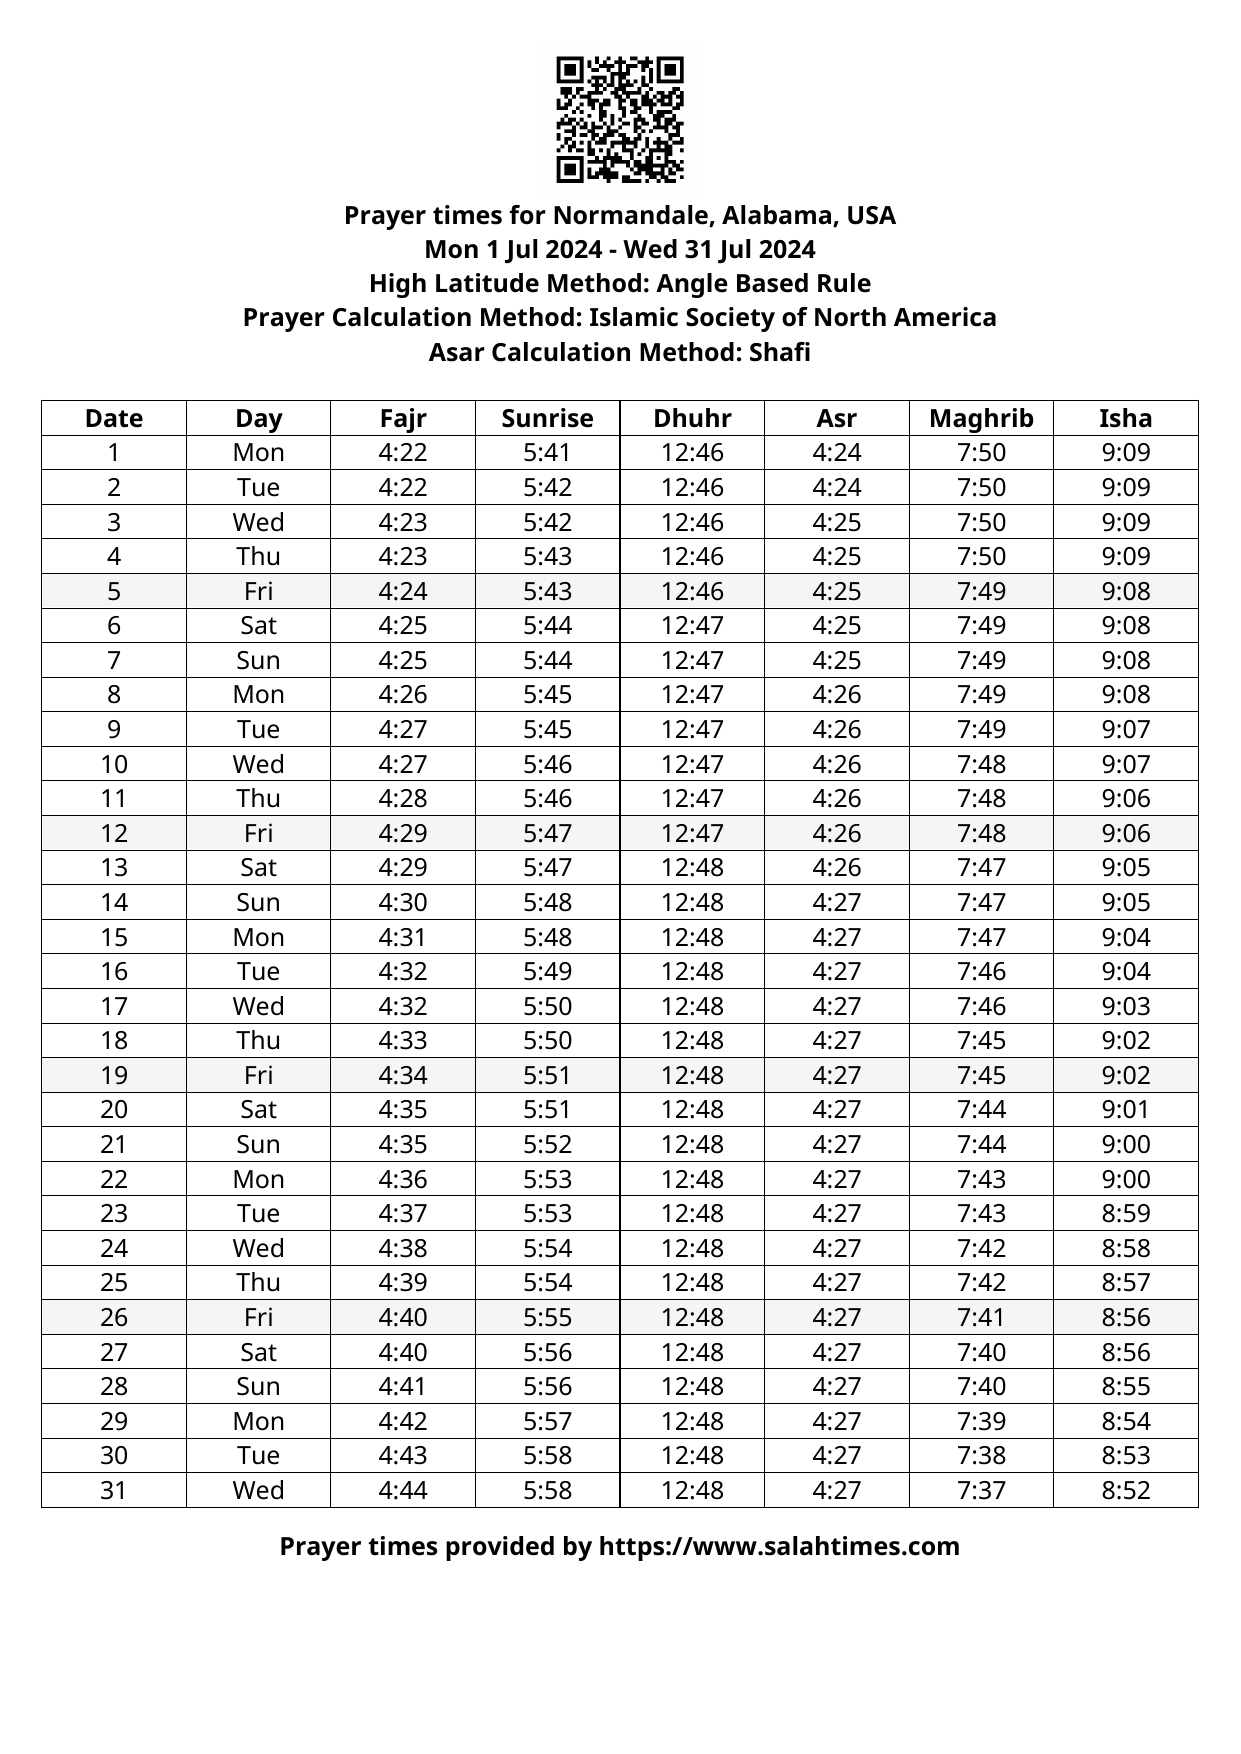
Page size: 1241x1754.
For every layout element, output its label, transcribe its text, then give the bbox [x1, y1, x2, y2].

table_cell Fri [187, 816, 330, 849]
table_cell 4:27 [765, 1335, 909, 1368]
table_cell 4:27 [765, 885, 909, 919]
table_cell 4:37 [331, 1196, 475, 1230]
table_cell 9:03 [1054, 989, 1198, 1022]
table_cell 9:04 [1054, 920, 1198, 953]
table_cell 7:49 [910, 678, 1053, 711]
table_header Fajr [331, 401, 475, 434]
text Mon 1 Jul 2024 - Wed 31 Jul 2024 [42, 232, 1198, 266]
table_cell 9:01 [1054, 1093, 1198, 1126]
table_cell 4:31 [331, 920, 475, 953]
table_cell 12:48 [621, 851, 764, 884]
table_header Sunrise [476, 401, 619, 434]
table_cell 9:06 [1054, 781, 1198, 815]
table_cell Mon [187, 678, 330, 711]
table_cell 4:30 [331, 885, 475, 919]
table_cell Wed [187, 1473, 330, 1507]
table_cell 4:26 [765, 712, 909, 746]
table_cell 12:48 [621, 1404, 764, 1437]
table_cell 9:08 [1054, 678, 1198, 711]
table_cell 4:43 [331, 1439, 475, 1472]
picture [542, 41, 699, 198]
table_cell 12:48 [621, 1266, 764, 1299]
table_cell 5:54 [476, 1266, 619, 1299]
table_cell 8:56 [1054, 1300, 1198, 1334]
table_cell 9:08 [1054, 574, 1198, 607]
table_cell 12:47 [621, 609, 764, 642]
table_cell 12:48 [621, 1093, 764, 1126]
table_header Day [187, 401, 330, 434]
table_cell 4:25 [765, 574, 909, 607]
table_cell 5:58 [476, 1473, 619, 1507]
table_cell 7:49 [910, 574, 1053, 607]
table_cell 5:50 [476, 1024, 619, 1057]
table_cell 5:44 [476, 643, 619, 677]
table_cell 5:41 [476, 436, 619, 469]
table_cell 5:42 [476, 470, 619, 504]
table_cell 8:59 [1054, 1196, 1198, 1230]
table_cell 4:23 [331, 505, 475, 538]
table_cell 8:53 [1054, 1439, 1198, 1472]
table_cell 4:24 [765, 470, 909, 504]
table_header Date [42, 401, 186, 434]
table_cell Wed [187, 989, 330, 1022]
table_cell 5:48 [476, 885, 619, 919]
table_cell 12:48 [621, 920, 764, 953]
table_cell 5:53 [476, 1196, 619, 1230]
table_cell 4:26 [765, 781, 909, 815]
table_cell 12 [42, 816, 186, 849]
table_cell 5:51 [476, 1058, 619, 1092]
table_cell 4:40 [331, 1300, 475, 1334]
table_cell 4:24 [331, 574, 475, 607]
table_cell 4:22 [331, 436, 475, 469]
table_cell Fri [187, 1300, 330, 1334]
table_cell 21 [42, 1127, 186, 1161]
table_cell 4:34 [331, 1058, 475, 1092]
table_cell 23 [42, 1196, 186, 1230]
table_cell 4:27 [765, 920, 909, 953]
table_cell 5 [42, 574, 186, 607]
table_cell 12:46 [621, 436, 764, 469]
table_cell 12:48 [621, 1231, 764, 1264]
table_cell 5:47 [476, 851, 619, 884]
table_cell 5:56 [476, 1369, 619, 1403]
table_cell 8 [42, 678, 186, 711]
table_cell 12:48 [621, 1439, 764, 1472]
text Prayer Calculation Method: Islamic Society of North America [42, 300, 1198, 334]
table_cell 4:25 [331, 643, 475, 677]
table_cell 5:46 [476, 747, 619, 780]
table_cell 4:26 [765, 851, 909, 884]
table_cell 27 [42, 1335, 186, 1368]
table_cell 5:49 [476, 954, 619, 988]
table_cell 4:27 [331, 747, 475, 780]
table_cell 24 [42, 1231, 186, 1264]
table_cell 12:47 [621, 781, 764, 815]
table_cell 4:40 [331, 1335, 475, 1368]
text Prayer times provided by https://www.salahtimes.com [42, 1528, 1198, 1563]
table_cell 7:40 [910, 1335, 1053, 1368]
table_cell 5:56 [476, 1335, 619, 1368]
table_cell 12:48 [621, 1024, 764, 1057]
text Prayer times for Normandale, Alabama, USA [42, 198, 1198, 232]
table_cell 11 [42, 781, 186, 815]
table_cell 8:54 [1054, 1404, 1198, 1437]
table_cell 30 [42, 1439, 186, 1472]
table_cell 7:39 [910, 1404, 1053, 1437]
table_cell 18 [42, 1024, 186, 1057]
table_cell 12:46 [621, 470, 764, 504]
table_cell 7 [42, 643, 186, 677]
table_cell 4:44 [331, 1473, 475, 1507]
table_cell 5:50 [476, 989, 619, 1022]
table_cell 12:47 [621, 678, 764, 711]
table_cell 9:00 [1054, 1162, 1198, 1195]
table_cell 12:48 [621, 1473, 764, 1507]
table_cell 7:47 [910, 885, 1053, 919]
table_cell 4:25 [765, 539, 909, 573]
table_cell Mon [187, 436, 330, 469]
table_cell 12:48 [621, 1196, 764, 1230]
table_cell Wed [187, 747, 330, 780]
table_cell 4:26 [331, 678, 475, 711]
table_cell 5:43 [476, 539, 619, 573]
table_cell 8:57 [1054, 1266, 1198, 1299]
table_cell 5:58 [476, 1439, 619, 1472]
table_cell 17 [42, 989, 186, 1022]
table_cell 7:48 [910, 781, 1053, 815]
table_cell Tue [187, 954, 330, 988]
table_cell 4:22 [331, 470, 475, 504]
table_cell 9:09 [1054, 505, 1198, 538]
table_cell 7:40 [910, 1369, 1053, 1403]
table_cell Fri [187, 574, 330, 607]
table_cell 4:35 [331, 1093, 475, 1126]
text High Latitude Method: Angle Based Rule [42, 266, 1198, 300]
table_cell 5:54 [476, 1231, 619, 1264]
table_cell 16 [42, 954, 186, 988]
table_cell 4:26 [765, 816, 909, 849]
table_cell 2 [42, 470, 186, 504]
table_cell 9:08 [1054, 609, 1198, 642]
table_cell 7:50 [910, 505, 1053, 538]
table_cell 7:43 [910, 1162, 1053, 1195]
table_cell 12:47 [621, 747, 764, 780]
table_cell 7:48 [910, 747, 1053, 780]
table_cell 9:06 [1054, 816, 1198, 849]
table_cell Sat [187, 851, 330, 884]
table_cell 12:48 [621, 885, 764, 919]
table_cell 4:27 [765, 1231, 909, 1264]
table_cell 12:47 [621, 643, 764, 677]
table_cell 5:46 [476, 781, 619, 815]
table_cell 7:37 [910, 1473, 1053, 1507]
table_cell 12:48 [621, 1127, 764, 1161]
table_cell 7:50 [910, 436, 1053, 469]
table_cell 5:43 [476, 574, 619, 607]
table_cell 29 [42, 1404, 186, 1437]
table_cell 4:27 [765, 1439, 909, 1472]
table_cell 4:27 [765, 1127, 909, 1161]
table_cell Thu [187, 539, 330, 573]
table_cell 7:49 [910, 712, 1053, 746]
table_cell 12:48 [621, 1300, 764, 1334]
table_cell 4:28 [331, 781, 475, 815]
table_cell 8:58 [1054, 1231, 1198, 1264]
table_cell 5:45 [476, 712, 619, 746]
table_cell 28 [42, 1369, 186, 1403]
table_cell 12:46 [621, 505, 764, 538]
table_cell 12:48 [621, 1058, 764, 1092]
table_cell 25 [42, 1266, 186, 1299]
table_cell 9:09 [1054, 470, 1198, 504]
table_cell 15 [42, 920, 186, 953]
table_cell 12:47 [621, 816, 764, 849]
table_cell 4:25 [765, 643, 909, 677]
table_cell 4:27 [765, 1196, 909, 1230]
table_cell 4:38 [331, 1231, 475, 1264]
table_cell 9:05 [1054, 851, 1198, 884]
table_cell 7:44 [910, 1093, 1053, 1126]
table_cell 9 [42, 712, 186, 746]
table_cell 7:46 [910, 954, 1053, 988]
table_cell Thu [187, 1266, 330, 1299]
table_cell 4:27 [765, 1058, 909, 1092]
table_cell 4:26 [765, 678, 909, 711]
table_cell 7:48 [910, 816, 1053, 849]
table_cell 4:23 [331, 539, 475, 573]
table_cell 4:27 [765, 1369, 909, 1403]
table_cell Fri [187, 1058, 330, 1092]
table_cell 5:51 [476, 1093, 619, 1126]
table_cell 12:48 [621, 989, 764, 1022]
table_cell 12:47 [621, 712, 764, 746]
table_cell 4:33 [331, 1024, 475, 1057]
table_cell 12:48 [621, 1369, 764, 1403]
table_cell 4:27 [765, 1162, 909, 1195]
table_cell Wed [187, 1231, 330, 1264]
table_cell 4:27 [765, 989, 909, 1022]
table_cell 4:27 [331, 712, 475, 746]
table_cell 10 [42, 747, 186, 780]
table_cell 7:45 [910, 1058, 1053, 1092]
table_cell 7:50 [910, 470, 1053, 504]
table_header Maghrib [910, 401, 1053, 434]
table_cell 4:42 [331, 1404, 475, 1437]
table_cell 8:55 [1054, 1369, 1198, 1403]
table_cell 31 [42, 1473, 186, 1507]
table_cell 22 [42, 1162, 186, 1195]
table_cell 9:02 [1054, 1058, 1198, 1092]
table_cell 7:50 [910, 539, 1053, 573]
table_cell Tue [187, 470, 330, 504]
table_cell Tue [187, 1196, 330, 1230]
table_cell 9:02 [1054, 1024, 1198, 1057]
table_cell 8:56 [1054, 1335, 1198, 1368]
table_cell 7:49 [910, 643, 1053, 677]
table_cell 9:05 [1054, 885, 1198, 919]
table_cell 4:41 [331, 1369, 475, 1403]
table_cell 4:35 [331, 1127, 475, 1161]
table_cell 4:29 [331, 851, 475, 884]
table_cell 5:48 [476, 920, 619, 953]
table_cell 4:39 [331, 1266, 475, 1299]
table_cell 7:45 [910, 1024, 1053, 1057]
table_cell 14 [42, 885, 186, 919]
table_cell 4:27 [765, 1266, 909, 1299]
table_cell 9:00 [1054, 1127, 1198, 1161]
table_cell 4:26 [765, 747, 909, 780]
table_cell 12:48 [621, 954, 764, 988]
table_cell 13 [42, 851, 186, 884]
table_cell 9:08 [1054, 643, 1198, 677]
table_cell 4:29 [331, 816, 475, 849]
table_cell 5:53 [476, 1162, 619, 1195]
table_cell Tue [187, 712, 330, 746]
table_cell 4 [42, 539, 186, 573]
table_cell Sat [187, 609, 330, 642]
table_cell 5:55 [476, 1300, 619, 1334]
table_cell Mon [187, 920, 330, 953]
table_cell 12:48 [621, 1335, 764, 1368]
table_cell 7:49 [910, 609, 1053, 642]
table_cell Sat [187, 1335, 330, 1368]
table_cell 4:25 [765, 505, 909, 538]
table_cell 5:47 [476, 816, 619, 849]
table_cell Wed [187, 505, 330, 538]
table_cell 1 [42, 436, 186, 469]
table_cell 7:41 [910, 1300, 1053, 1334]
table_cell 19 [42, 1058, 186, 1092]
table_cell 7:44 [910, 1127, 1053, 1161]
table_cell Sun [187, 643, 330, 677]
table_cell 26 [42, 1300, 186, 1334]
table_cell 4:27 [765, 1404, 909, 1437]
table_header Isha [1054, 401, 1198, 434]
table_header Dhuhr [621, 401, 764, 434]
table_cell 12:46 [621, 539, 764, 573]
table_cell 7:47 [910, 920, 1053, 953]
table_cell 5:44 [476, 609, 619, 642]
table_cell 4:27 [765, 1473, 909, 1507]
table_cell 9:04 [1054, 954, 1198, 988]
table_cell 5:45 [476, 678, 619, 711]
table_cell 6 [42, 609, 186, 642]
table_header Asr [765, 401, 909, 434]
table_cell Thu [187, 781, 330, 815]
table_cell 4:24 [765, 436, 909, 469]
table_cell Mon [187, 1404, 330, 1437]
table_cell 4:32 [331, 989, 475, 1022]
table_cell 3 [42, 505, 186, 538]
table_cell 4:25 [765, 609, 909, 642]
table_cell 4:25 [331, 609, 475, 642]
table_cell 4:27 [765, 1024, 909, 1057]
table_cell 9:09 [1054, 539, 1198, 573]
table_cell 9:09 [1054, 436, 1198, 469]
table_cell 9:07 [1054, 747, 1198, 780]
table_cell 5:42 [476, 505, 619, 538]
table_cell 12:48 [621, 1162, 764, 1195]
table_cell 4:32 [331, 954, 475, 988]
table_cell 7:42 [910, 1231, 1053, 1264]
table_cell 8:52 [1054, 1473, 1198, 1507]
table_cell 7:43 [910, 1196, 1053, 1230]
table_cell 7:47 [910, 851, 1053, 884]
table_cell Sat [187, 1093, 330, 1126]
table_cell 5:57 [476, 1404, 619, 1437]
table_cell Tue [187, 1439, 330, 1472]
text Asar Calculation Method: Shafi [42, 334, 1198, 368]
table_cell Sun [187, 885, 330, 919]
table_cell 7:46 [910, 989, 1053, 1022]
table_cell 4:36 [331, 1162, 475, 1195]
table_cell 7:38 [910, 1439, 1053, 1472]
table_cell 4:27 [765, 954, 909, 988]
table_cell 20 [42, 1093, 186, 1126]
table_cell 4:27 [765, 1093, 909, 1126]
table_cell 7:42 [910, 1266, 1053, 1299]
table_cell 9:07 [1054, 712, 1198, 746]
table_cell Sun [187, 1127, 330, 1161]
table_cell 12:46 [621, 574, 764, 607]
table_cell Mon [187, 1162, 330, 1195]
table_cell 4:27 [765, 1300, 909, 1334]
table_cell 5:52 [476, 1127, 619, 1161]
table_cell Sun [187, 1369, 330, 1403]
table_cell Thu [187, 1024, 330, 1057]
